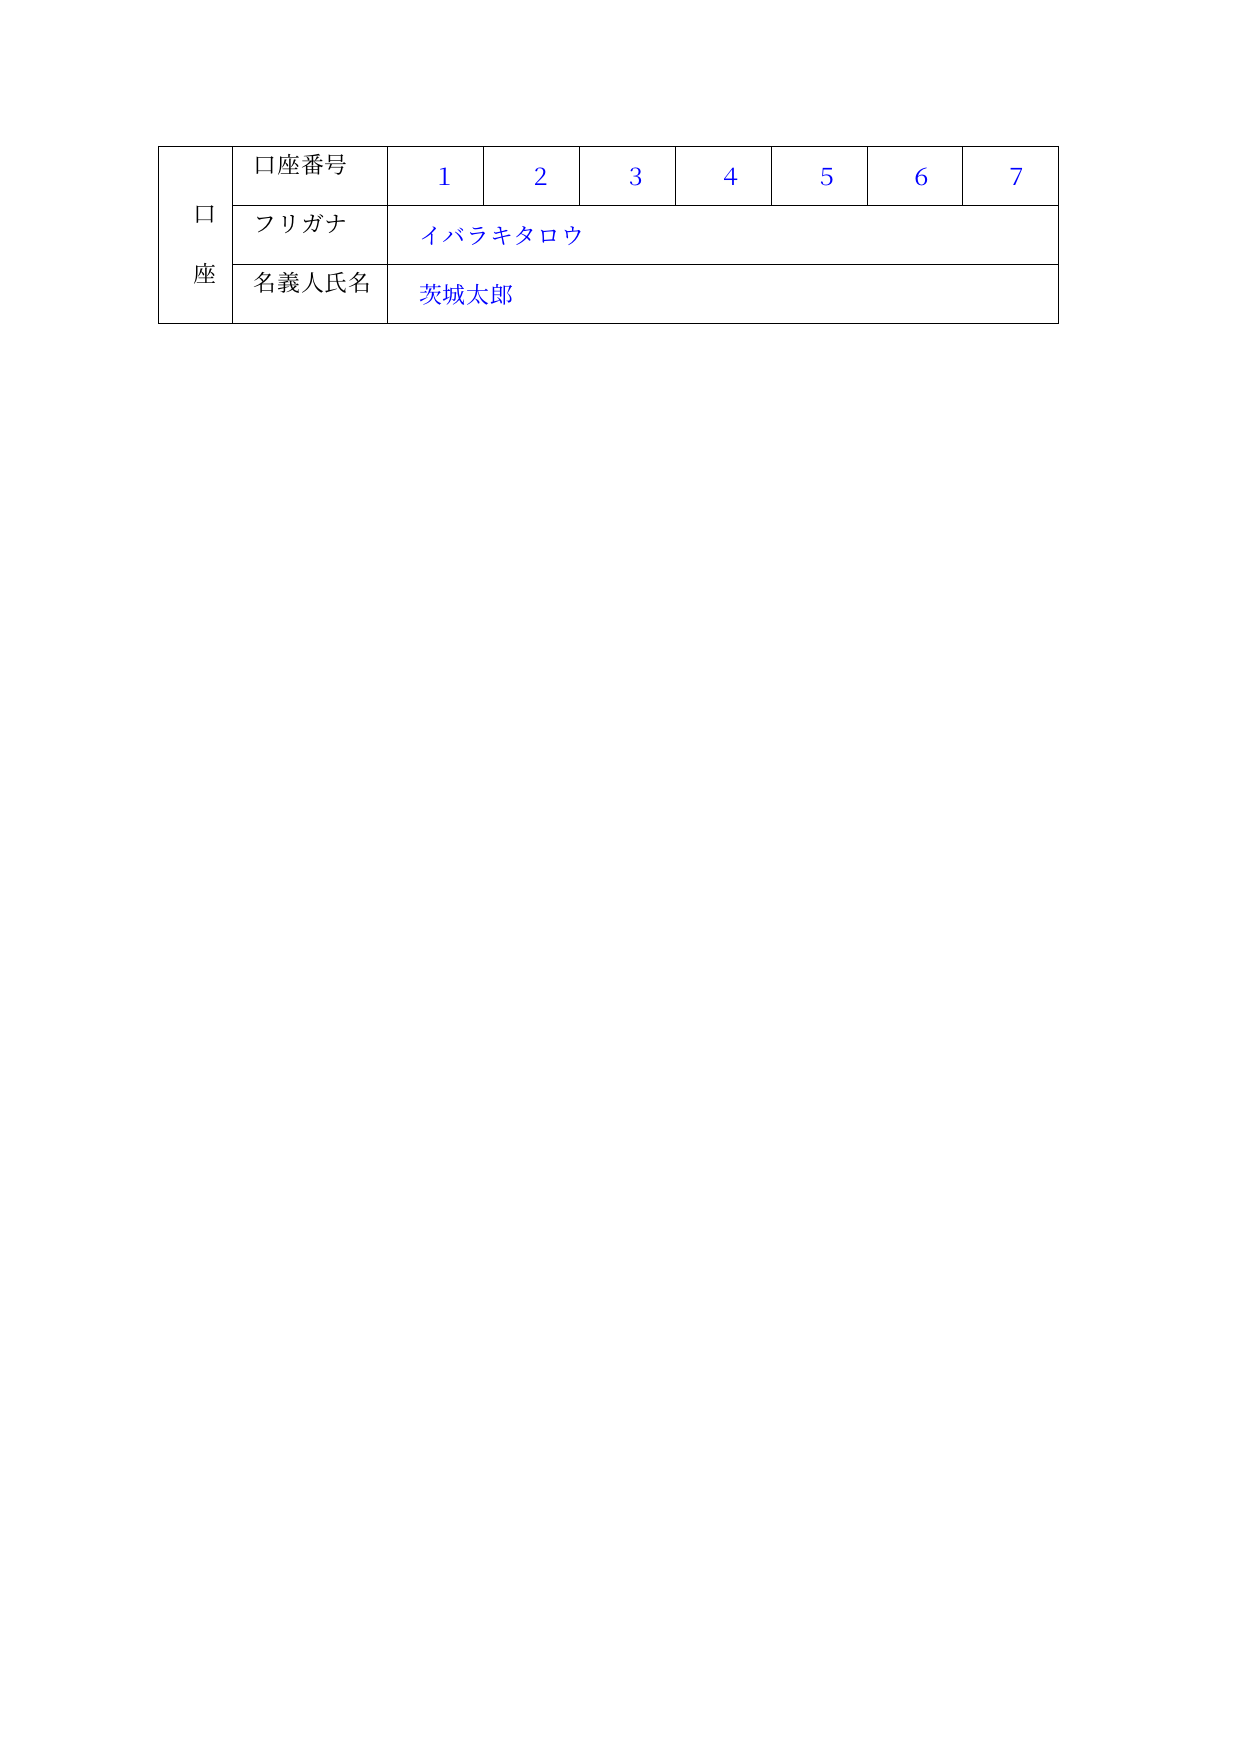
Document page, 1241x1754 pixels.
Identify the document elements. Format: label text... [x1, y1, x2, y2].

table_cell ４ [676, 147, 771, 205]
table_cell ７ [963, 147, 1058, 205]
table_cell 口座番号 [233, 147, 387, 205]
table_cell ５ [772, 147, 867, 205]
table_cell 名義人氏名 [233, 265, 387, 323]
table_cell 振込口座 [159, 147, 232, 323]
table_cell １ [388, 147, 483, 205]
table_cell 茨城太郎 [388, 265, 1058, 323]
table_cell ３ [580, 147, 675, 205]
table_cell ２ [484, 147, 579, 205]
table_cell フリガナ [233, 206, 387, 264]
table_cell イバラキタロウ [388, 206, 1058, 264]
table_cell ６ [868, 147, 962, 205]
